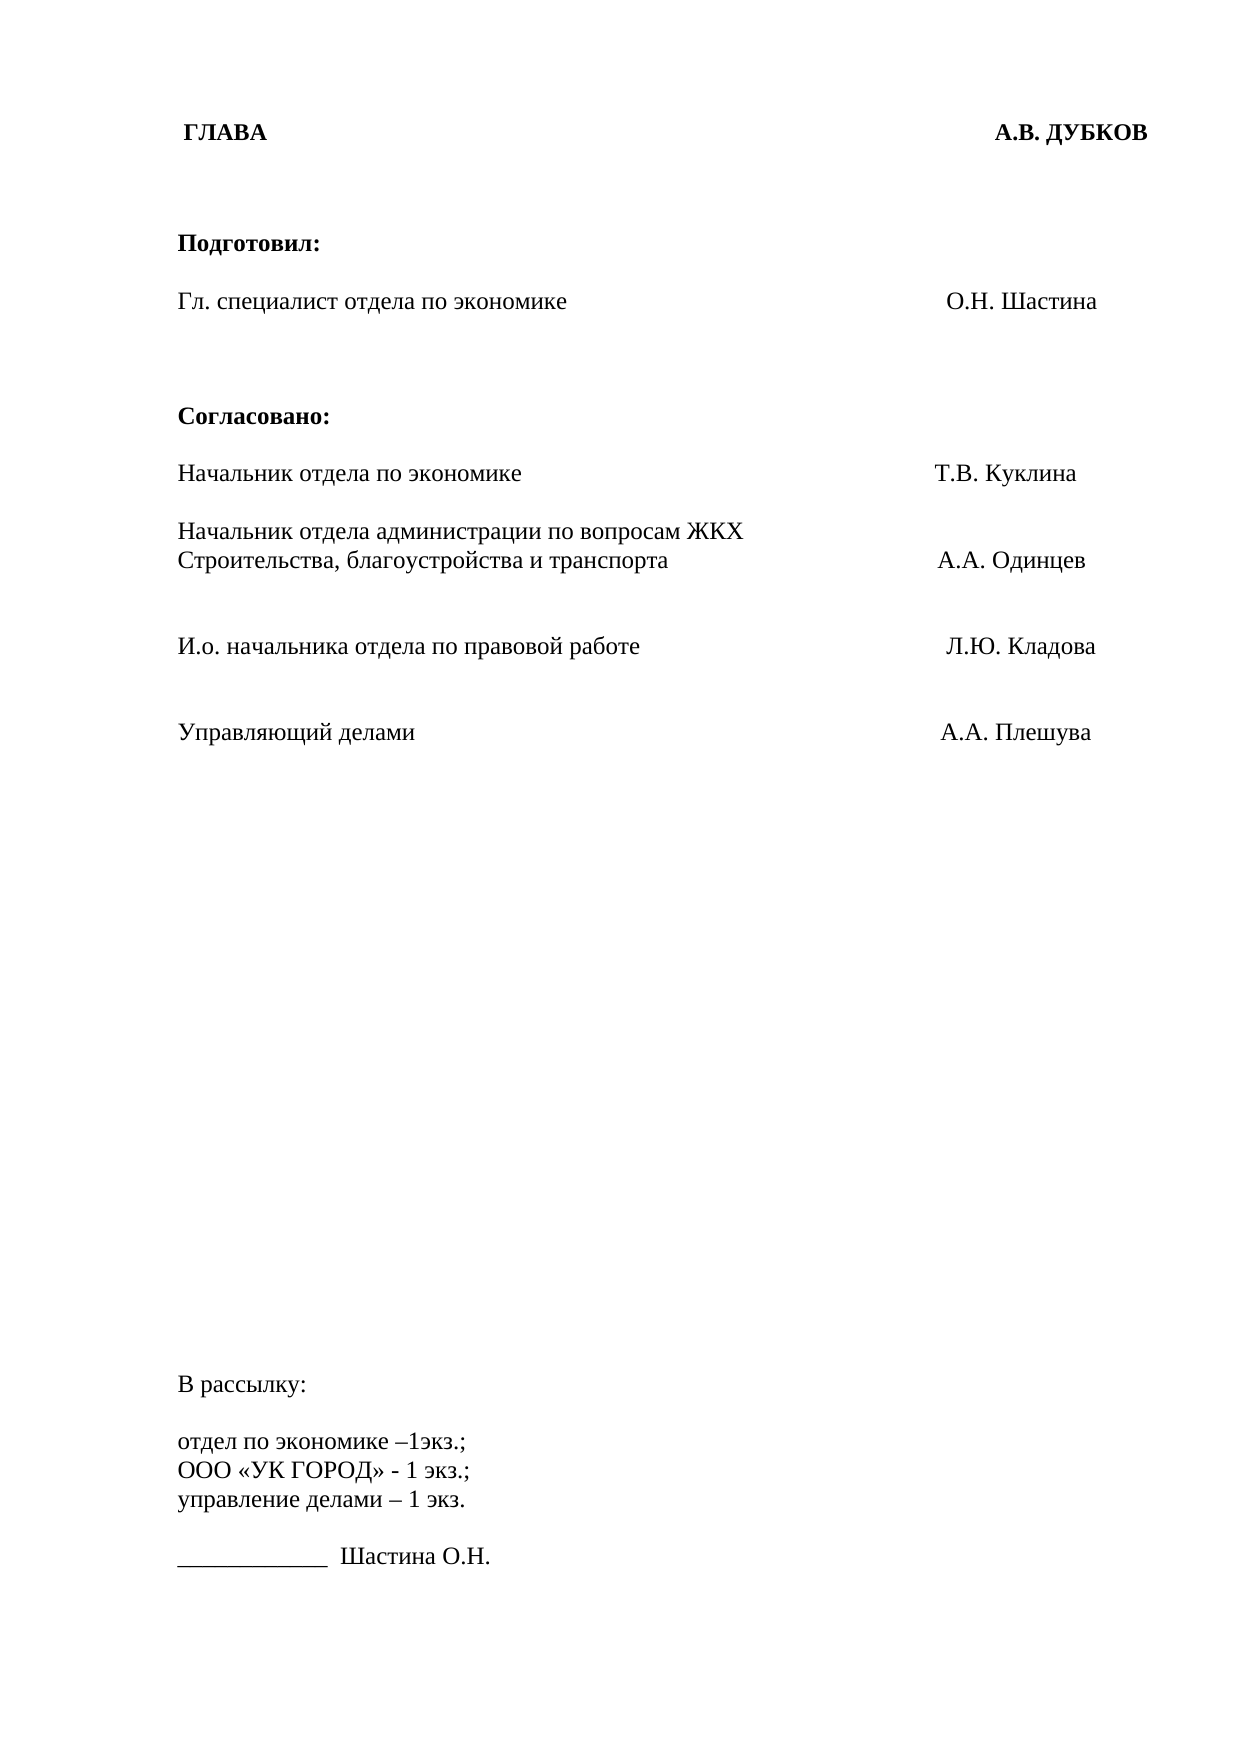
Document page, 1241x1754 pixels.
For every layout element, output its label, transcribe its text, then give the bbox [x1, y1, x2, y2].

text Строительства, благоустройства и транспорта А.А. Одинцев [177, 545, 1152, 573]
text управление делами – 1 экз. [177, 1484, 1152, 1513]
text ____________ Шастина О.Н. [177, 1541, 1152, 1570]
text ГЛАВА А.В. ДУБКОВ [177, 118, 1152, 146]
text Подготовил: [177, 228, 1152, 257]
text ООО «УК ГОРОД» - 1 экз.; [177, 1455, 1152, 1484]
text Начальник отдела по экономике Т.В. Куклина [177, 458, 1152, 487]
text И.о. начальника отдела по правовой работе Л.Ю. Кладова [177, 631, 1152, 660]
text отдел по экономике –1экз.; [177, 1426, 1152, 1455]
text Начальник отдела администрации по вопросам ЖКХ [177, 516, 1152, 545]
text В рассылку: [177, 1369, 1152, 1398]
text Гл. специалист отдела по экономике О.Н. Шастина [177, 286, 1152, 315]
text Согласовано: [177, 401, 1152, 430]
text Управляющий делами А.А. Плешува [177, 717, 1152, 746]
